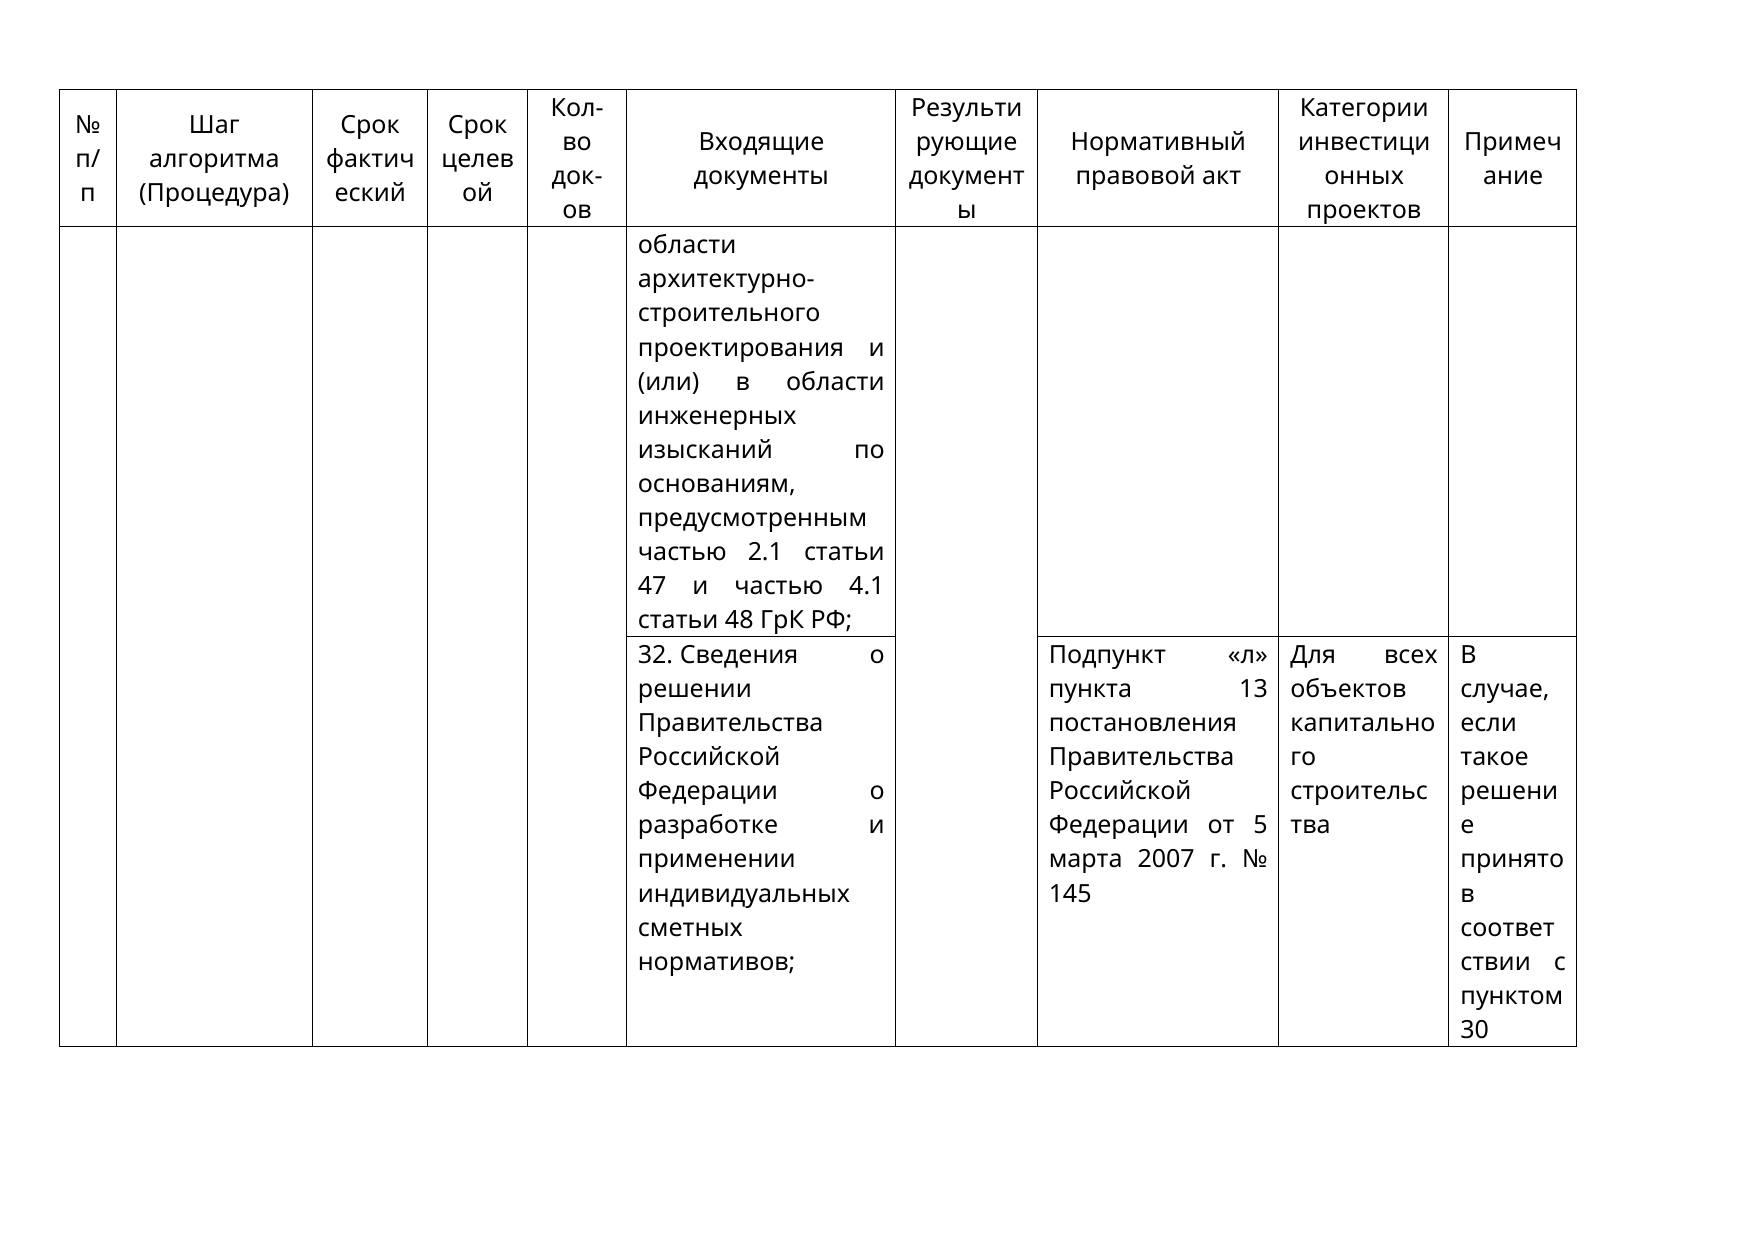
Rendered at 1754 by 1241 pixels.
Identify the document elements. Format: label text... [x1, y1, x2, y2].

table_cell Для всех объектов капитального строительства [1279, 637, 1448, 1046]
table_header Категории инвестиционных проектов [1279, 90, 1448, 226]
table_header Кол-во док-ов [528, 90, 626, 226]
table_cell 32. Сведения о решении Правительства Российской Федерации о разработке и применении индивидуальных сметных нормативов; [627, 637, 895, 1046]
table_cell – [1449, 227, 1576, 636]
table_header Срок целевой [428, 90, 527, 226]
table_header Нормативный правовой акт [1038, 90, 1278, 226]
table_header Шаг алгоритма (Процедура) [117, 90, 312, 226]
table_cell – [1279, 227, 1448, 636]
table_header Срок фактический [313, 90, 427, 226]
table_cell – [1038, 227, 1278, 636]
table_header Результирующие документы [896, 90, 1037, 226]
table_header Примечание [1449, 90, 1576, 226]
table_header Входящие документы [627, 90, 895, 226]
table_cell Подпункт «л» пункта 13 постановления Правительства Российской Федерации от 5 марта 2007 г. № 145 [1038, 637, 1278, 1046]
table_header № п/п [60, 90, 116, 226]
